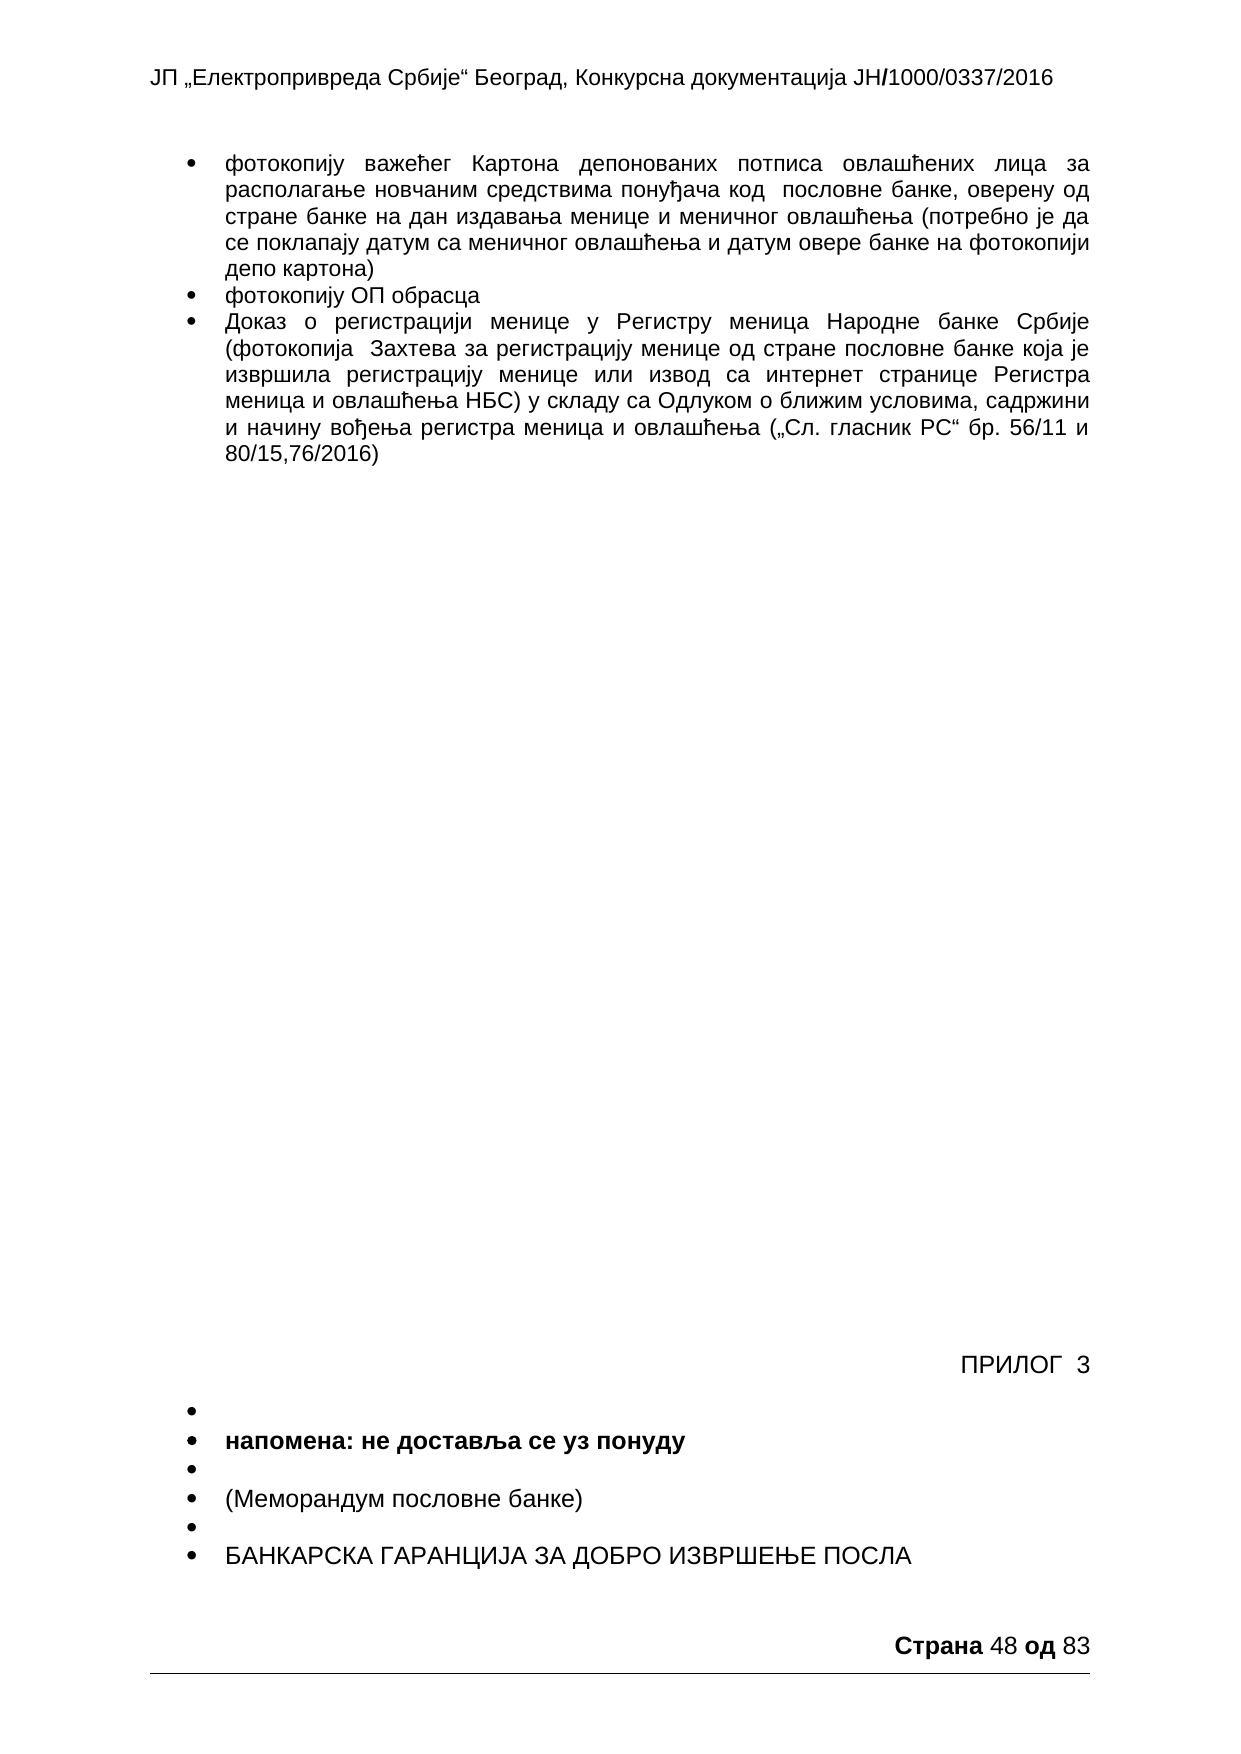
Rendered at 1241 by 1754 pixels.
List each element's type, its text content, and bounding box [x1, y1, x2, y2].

list напомена: не доставља се уз понуду [187, 1426, 1090, 1455]
list (Меморандум пословне банке) [187, 1484, 1090, 1512]
list фотокопију ОП обрасца [187, 282, 1090, 308]
text ПРИЛОГ 3 [150, 1349, 1090, 1378]
list Доказ о регистрацији менице у Регистру меница Народне банке Србије (фотокопија Захтева за регистрацију менице од стране пословне банке која је извршила регистрацију менице или извод са интернет странице Регистра меница и овлашћења НБС) у складу са Одлуком о ближим условима, садржини и начину вођења регистра меница и овлашћења („Сл. гласник РС“ бр. 56/11 и 80/15,76/2016) [187, 308, 1090, 466]
list фотокопију важећег Картона депонованих потписа овлашћених лица за располагање новчаним средствима понуђача код пословне банке, оверену од стране банке на дан издавања менице и меничног овлашћења (потребно је да се поклапају датум са меничног овлашћења и датум овере банке на фотокопији депо картона) [187, 150, 1090, 282]
list БАНКАРСКА ГАРАНЦИЈА ЗА ДОБРО ИЗВРШЕЊЕ ПОСЛА [187, 1541, 1090, 1570]
